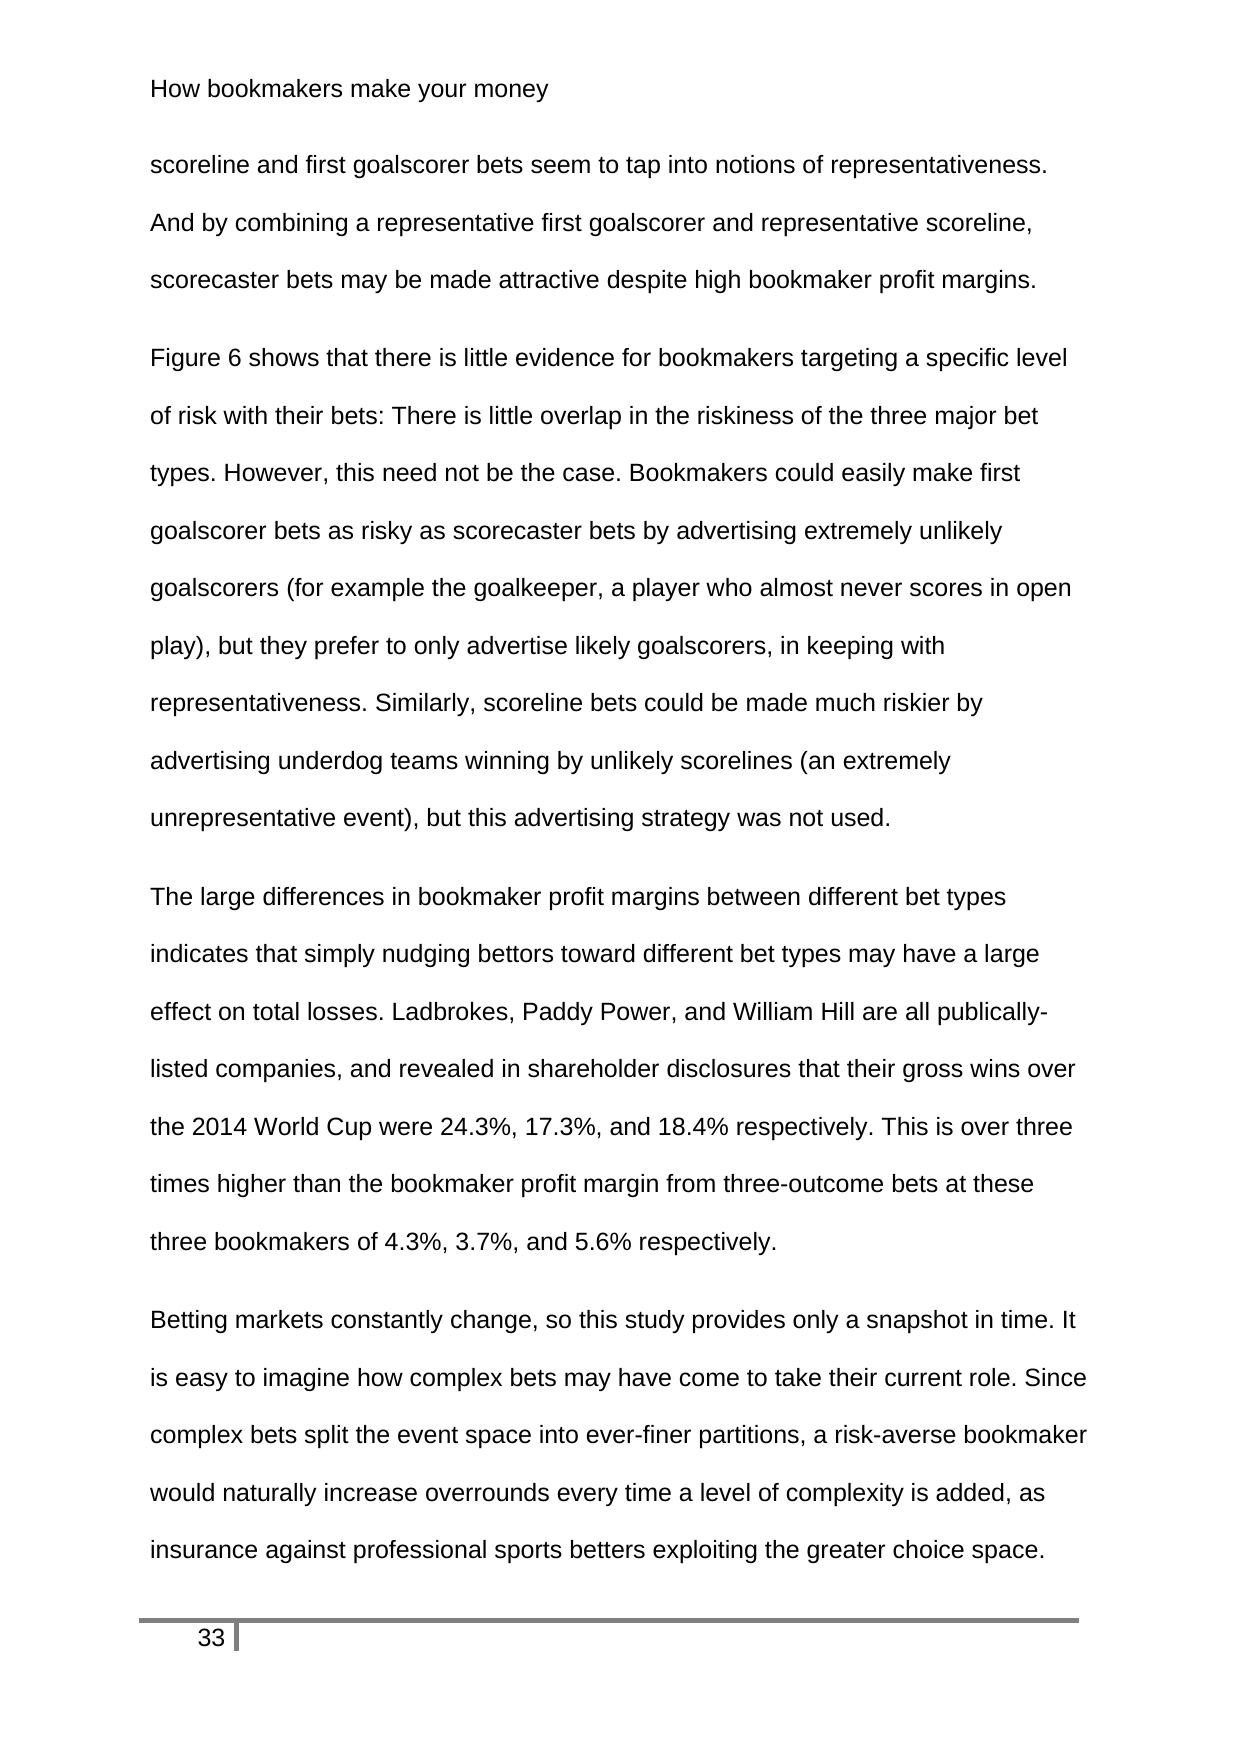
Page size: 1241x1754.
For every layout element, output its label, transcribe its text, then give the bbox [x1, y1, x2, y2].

text Figure 6 shows that there is little evidence for bookmakers targeting a specific level of risk with their bets: There is little overlap in the riskiness of the three major bet types. However, this need not be the case. Bookmakers could easily make first goalscorer bets as risky as scorecaster bets by advertising extremely unlikely goalscorers (for example the goalkeeper, a player who almost never scores in open play), but they prefer to only advertise likely goalscorers, in keeping with representativeness. Similarly, scoreline bets could be made much riskier by advertising underdog teams winning by unlikely scorelines (an extremely unrepresentative event), but this advertising strategy was not used. [150, 343, 1090, 832]
text The large differences in bookmaker profit margins between different bet types indicates that simply nudging bettors toward different bet types may have a large effect on total losses. Ladbrokes, Paddy Power, and William Hill are all publically-listed companies, and revealed in shareholder disclosures that their gross wins over the 2014 World Cup were 24.3%, 17.3%, and 18.4% respectively. This is over three times higher than the bookmaker profit margin from three-outcome bets at these three bookmakers of 4.3%, 3.7%, and 5.6% respectively. [150, 882, 1090, 1255]
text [150, 1305, 1090, 1564]
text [150, 150, 1090, 294]
